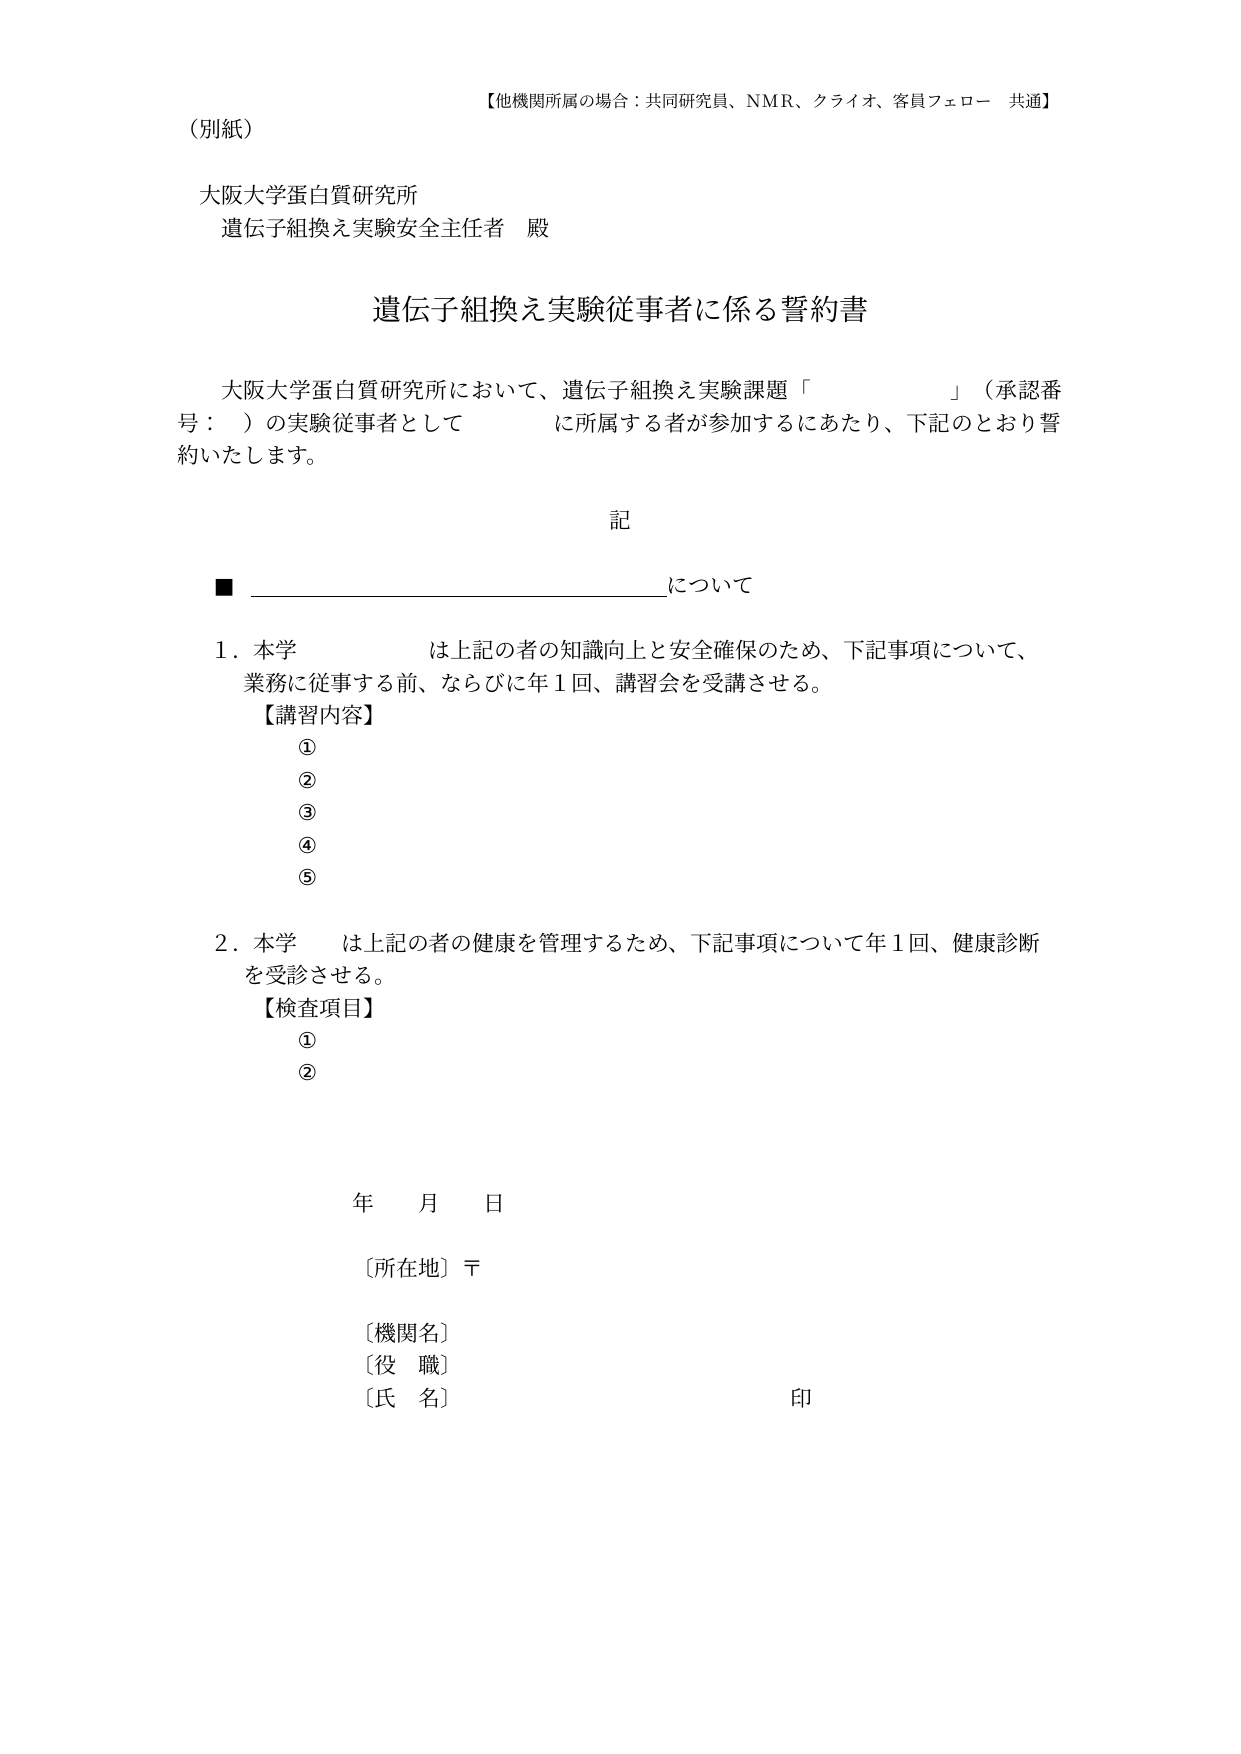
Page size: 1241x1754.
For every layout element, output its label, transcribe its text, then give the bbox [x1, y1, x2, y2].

text 年 月 日 [177, 1186, 976, 1218]
text 〔機関名〕 [177, 1316, 888, 1348]
text 遺伝子組換え実験安全主任者 殿 [177, 211, 1063, 243]
text 〔所在地〕〒 [177, 1251, 888, 1283]
subtitle 記 [177, 503, 1063, 536]
text 【講習内容】 [210, 698, 1041, 731]
text 〔氏 名〕 印 [177, 1381, 888, 1413]
list について [213, 568, 1041, 601]
text 【検査項目】 [210, 991, 1041, 1023]
text 大阪大学蛋白質研究所において、遺伝子組換え実験課題「 」（承認番号： ）の実験従事者として に所属する者が参加するにあたり、下記のとおり誓約いたします。 [177, 373, 1063, 471]
text 遺伝子組換え実験従事者に係る誓約書 [177, 276, 1063, 341]
text ２．本学 は上記の者の健康を管理するため、下記事項について年１回、健康診断を受診させる。 [210, 926, 1041, 991]
text 〔役 職〕 [177, 1348, 888, 1381]
text 大阪大学蛋白質研究所 [177, 178, 1063, 211]
text １．本学 は上記の者の知識向上と安全確保のため、下記事項について、業務に従事する前、ならびに年１回、講習会を受講させる。 [210, 633, 1041, 698]
